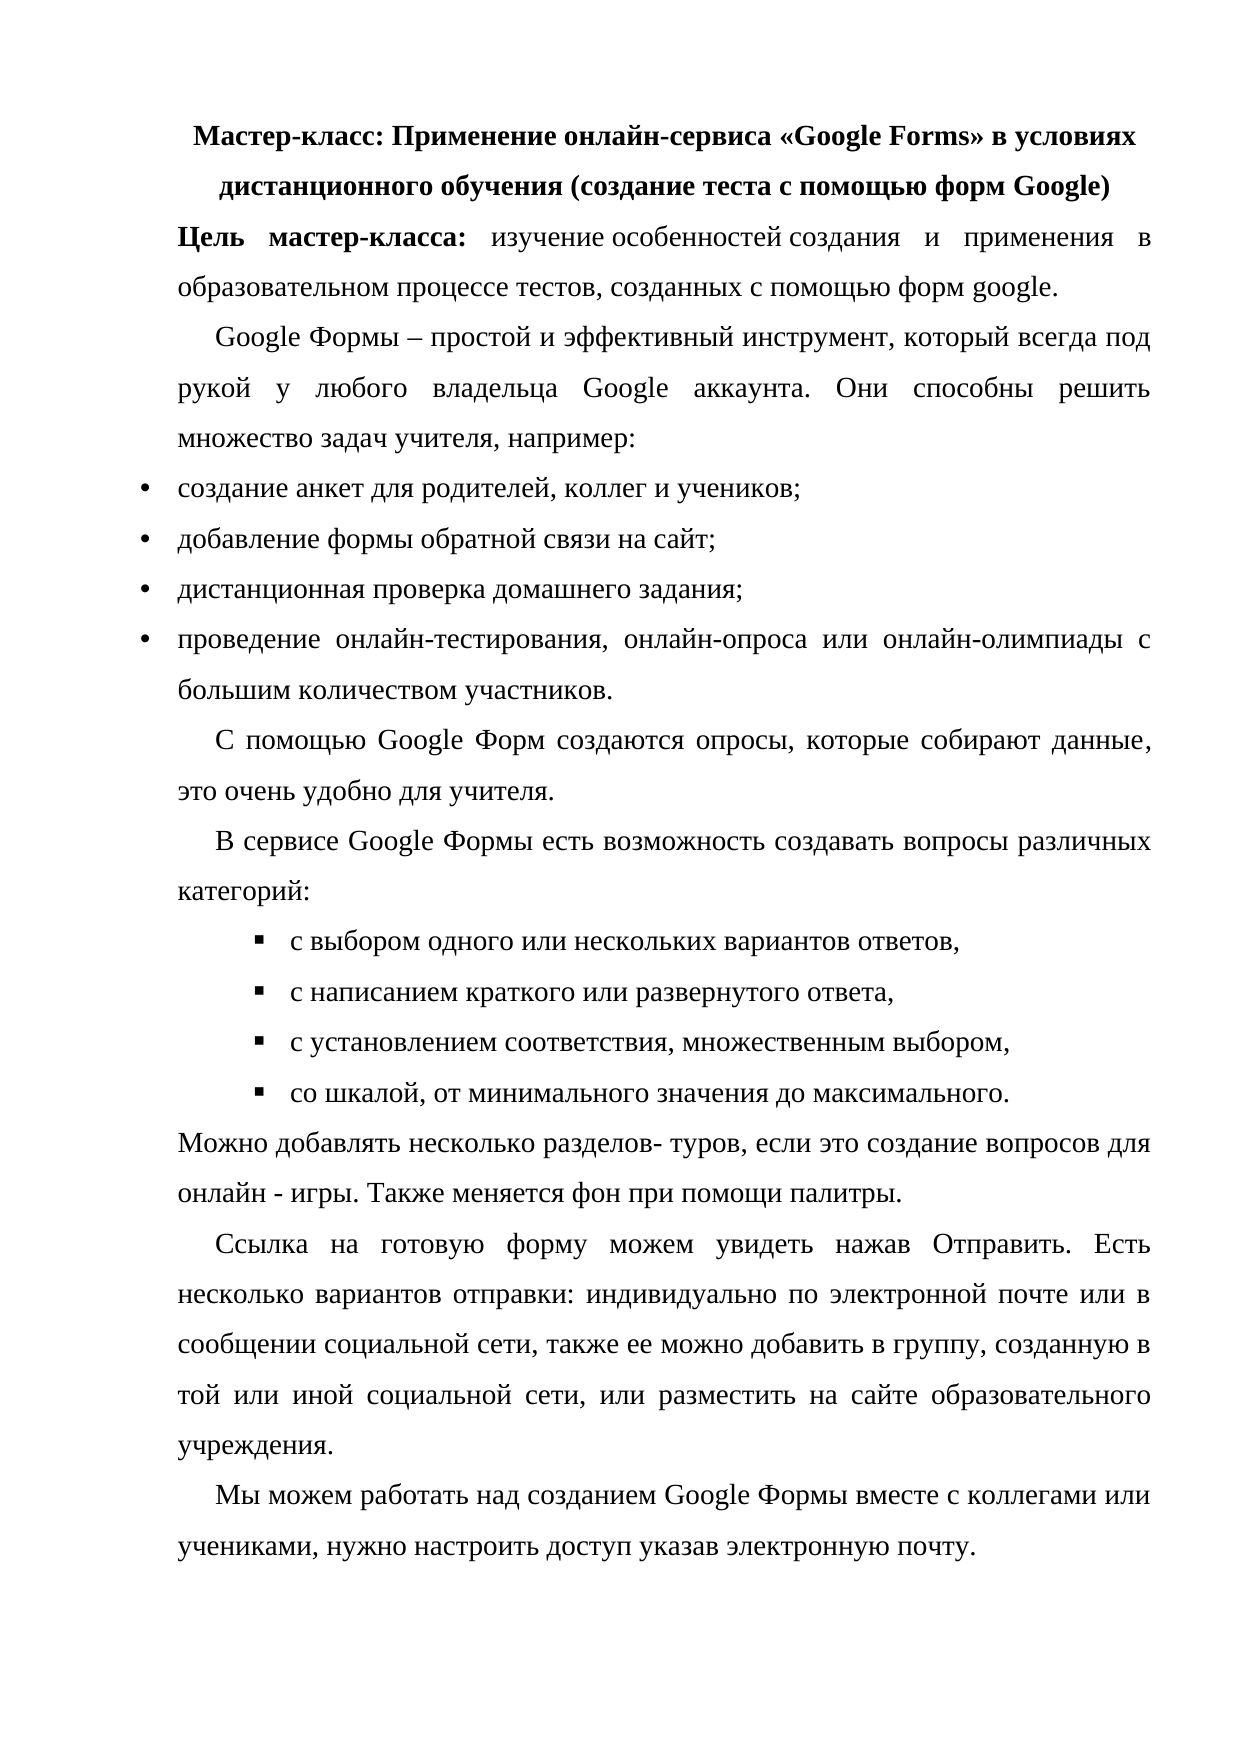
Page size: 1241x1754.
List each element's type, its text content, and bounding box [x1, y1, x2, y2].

list дистанционная проверка домашнего задания; [140, 571, 1152, 605]
text Мастер-класс: Применение онлайн-сервиса «Google Forms» в условиях дистанционного обучения (создание теста с помощью форм Google) [177, 118, 1152, 202]
list с выбором одного или нескольких вариантов ответов, [252, 923, 1152, 957]
list создание анкет для родителей, коллег и учеников; [140, 470, 1152, 504]
list с написанием краткого или развернутого ответа, [252, 974, 1152, 1008]
list с установлением соответствия, множественным выбором, [252, 1024, 1152, 1058]
text Google Формы – простой и эффективный инструмент, который всегда под рукой у любого владельца Google аккаунта. Они способны решить множество задач учителя, например: [177, 319, 1152, 453]
list добавление формы обратной связи на сайт; [140, 521, 1152, 554]
text Ссылка на готовую форму можем увидеть нажав Отправить. Есть несколько вариантов отправки: индивидуально по электронной почте или в сообщении социальной сети, также ее можно добавить в группу, созданную в той или иной социальной сети, или разместить на сайте образовательного учреждения. [177, 1226, 1152, 1461]
text С помощью Google Форм создаются опросы, которые собирают данные, это очень удобно для учителя. [177, 722, 1152, 806]
text В сервисе Google Формы есть возможность создавать вопросы различных категорий: [177, 823, 1152, 907]
text Цель мастер-класса: изучение особенностей создания и применения в образовательном процессе тестов, созданных с помощью форм google. [177, 219, 1152, 303]
list проведение онлайн-тестирования, онлайн-опроса или онлайн-олимпиады с большим количеством участников. [140, 622, 1152, 706]
text Мы можем работать над созданием Google Формы вместе с коллегами или учениками, нужно настроить доступ указав электронную почту. [177, 1477, 1152, 1561]
list со шкалой, от минимального значения до максимального. [252, 1075, 1152, 1108]
text Можно добавлять несколько разделов- туров, если это создание вопросов для онлайн - игры. Также меняется фон при помощи палитры. [177, 1125, 1152, 1209]
